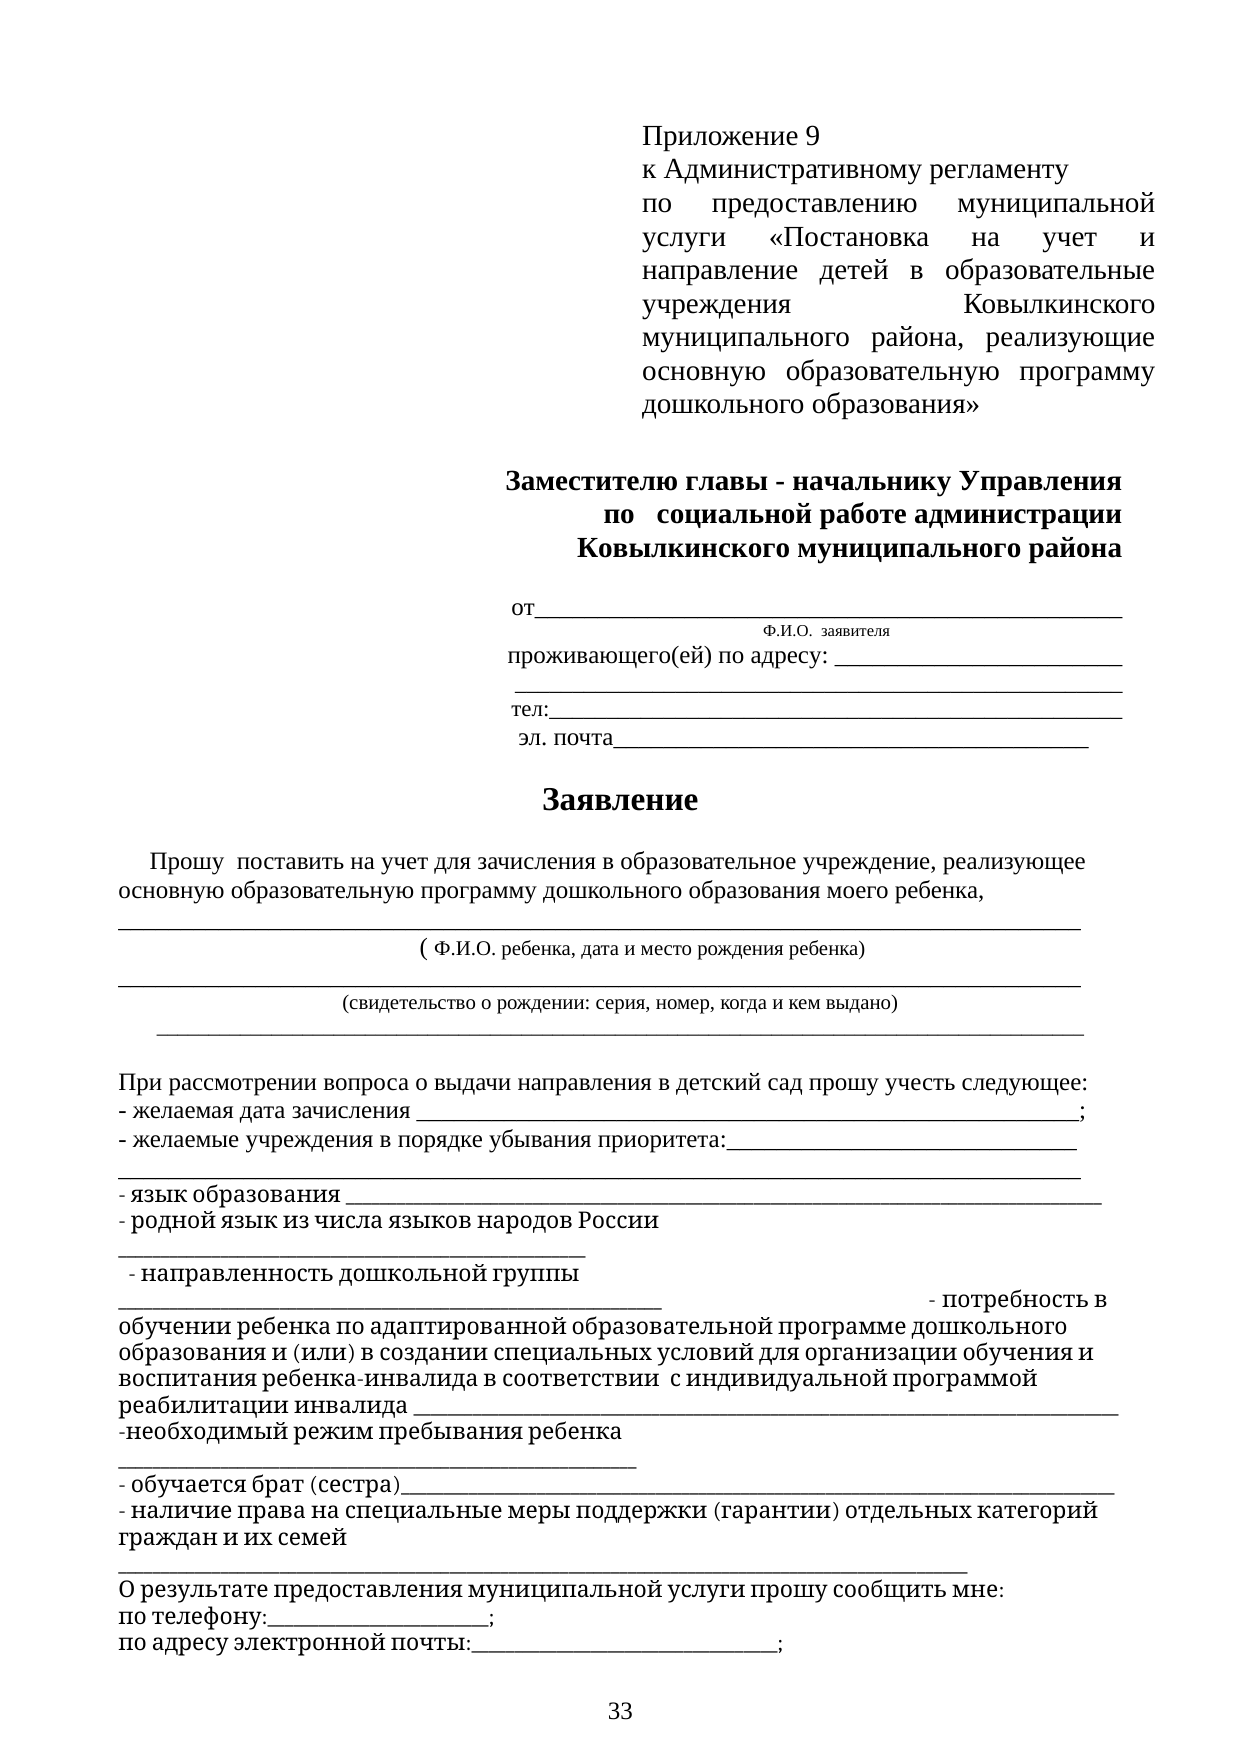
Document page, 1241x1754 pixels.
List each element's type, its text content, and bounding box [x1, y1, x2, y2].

text -необходимый режим пребывания ребенка _____________________________________________________________ [118, 1419, 1122, 1472]
text Ф.И.О. заявителя [118, 621, 1122, 640]
text - наличие права на специальные меры поддержки (гарантии) отдельных категорий граждан и их семей ____________________________________________________________________________________________________ [118, 1498, 1122, 1577]
text по адресу электронной почты:____________________________________; [118, 1630, 1122, 1656]
text При рассмотрении вопроса о выдачи направления в детский сад прошу учесть следующее: [118, 1067, 1122, 1096]
text - обучается брат (сестра)____________________________________________________________________________________ [118, 1472, 1122, 1498]
text ( Ф.И.О. ребенка, дата и место рождения ребенка) [118, 932, 1122, 961]
text Заявление [118, 779, 1122, 817]
text проживающего(ей) по адресу: _______________________ _____________________________________________________ тел:__________________________________________________ [118, 640, 1122, 722]
text Прошу поставить на учет для зачисления в образовательное учреждение, реализующее основную образовательную программу дошкольного образования моего ребенка, _____________________________________________________________________________ [118, 846, 1122, 932]
text эл. почта______________________________________ [118, 722, 1122, 750]
text - направленность дошкольной группы ________________________________________________________________ - потребность в обучении ребенка по адаптированной образовательной программе дошкольного образования и (или) в создании специальных условий для организации обучения и воспитания ребенка-инвалида в соответствии с индивидуальной программой реабилитации инвалида ___________________________________________________________________________________ [118, 1261, 1122, 1419]
text от_______________________________________________ [118, 592, 1122, 621]
text Ковылкинского муниципального района [118, 530, 1122, 563]
text О результате предоставления муниципальной услуги прошу сообщить мне: [118, 1577, 1122, 1603]
text Заместителю главы - начальнику Управления по социальной работе администрации [118, 463, 1122, 530]
table_header Приложение 9 к Административному регламенту по предоставлению муниципальной услуги «Постановка на учет и направление детей в образовательные учреждения Ковылкинского муниципального района, реализующие основную образовательную программу дошкольного образования» [631, 118, 1167, 420]
text (свидетельство о рождении: серия, номер, когда и кем выдано) _________________________________________________________________________________________ [118, 990, 1122, 1038]
text - язык образования _________________________________________________________________________________________ - родной язык из числа языков народов России _______________________________________________________ [118, 1182, 1122, 1261]
text по телефону:__________________________; [118, 1603, 1122, 1630]
text - желаемая дата зачисления _____________________________________________________; [118, 1096, 1122, 1124]
text - желаемые учреждения в порядке убывания приоритета:____________________________ _____________________________________________________________________________ [118, 1124, 1122, 1182]
text _____________________________________________________________________________ [118, 961, 1122, 990]
